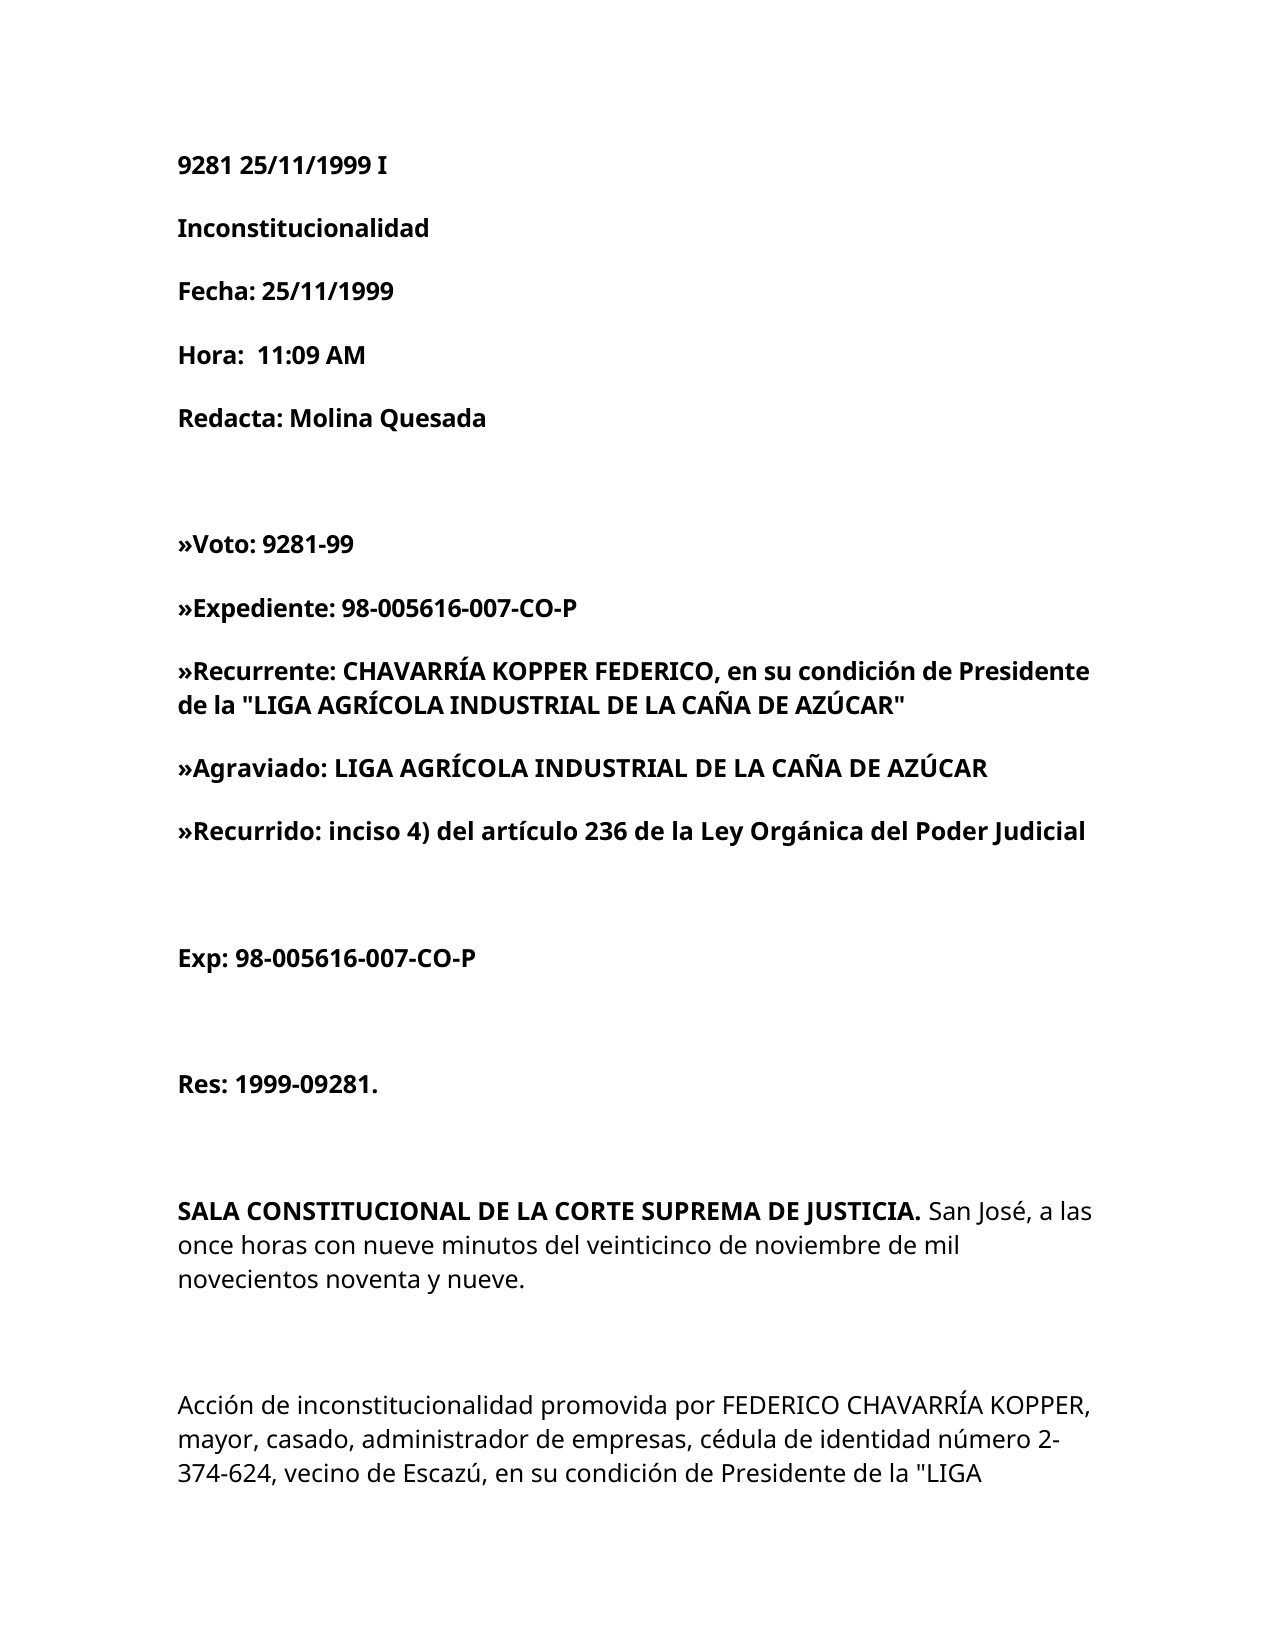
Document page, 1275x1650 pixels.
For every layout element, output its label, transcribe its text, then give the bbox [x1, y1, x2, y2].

text »Recurrido: inciso 4) del artículo 236 de la Ley Orgánica del Poder Judicial [177, 814, 1098, 848]
text Fecha: 25/11/1999 [177, 274, 1098, 308]
text Res: 1999-09281. [177, 1067, 1098, 1101]
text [177, 1388, 1098, 1490]
text Hora: 11:09 AM [177, 337, 1098, 371]
text 9281 25/11/1999 I [177, 148, 1098, 182]
text »Agraviado: LIGA AGRÍCOLA INDUSTRIAL DE LA CAÑA DE AZÚCAR [177, 751, 1098, 785]
text Redacta: Molina Quesada [177, 401, 1098, 434]
text Inconstitucionalidad [177, 211, 1098, 245]
text SALA CONSTITUCIONAL DE LA CORTE SUPREMA DE JUSTICIA. San José, a las once horas con nueve minutos del veinticinco de noviembre de mil novecientos noventa y nueve. [177, 1193, 1098, 1296]
text »Voto: 9281-99 [177, 527, 1098, 561]
text Exp: 98-005616-007-CO-P [177, 940, 1098, 974]
text »Expediente: 98-005616-007-CO-P [177, 590, 1098, 624]
text »Recurrente: CHAVARRÍA KOPPER FEDERICO, en su condición de Presidente de la "LIGA AGRÍCOLA INDUSTRIAL DE LA CAÑA DE AZÚCAR" [177, 653, 1098, 722]
